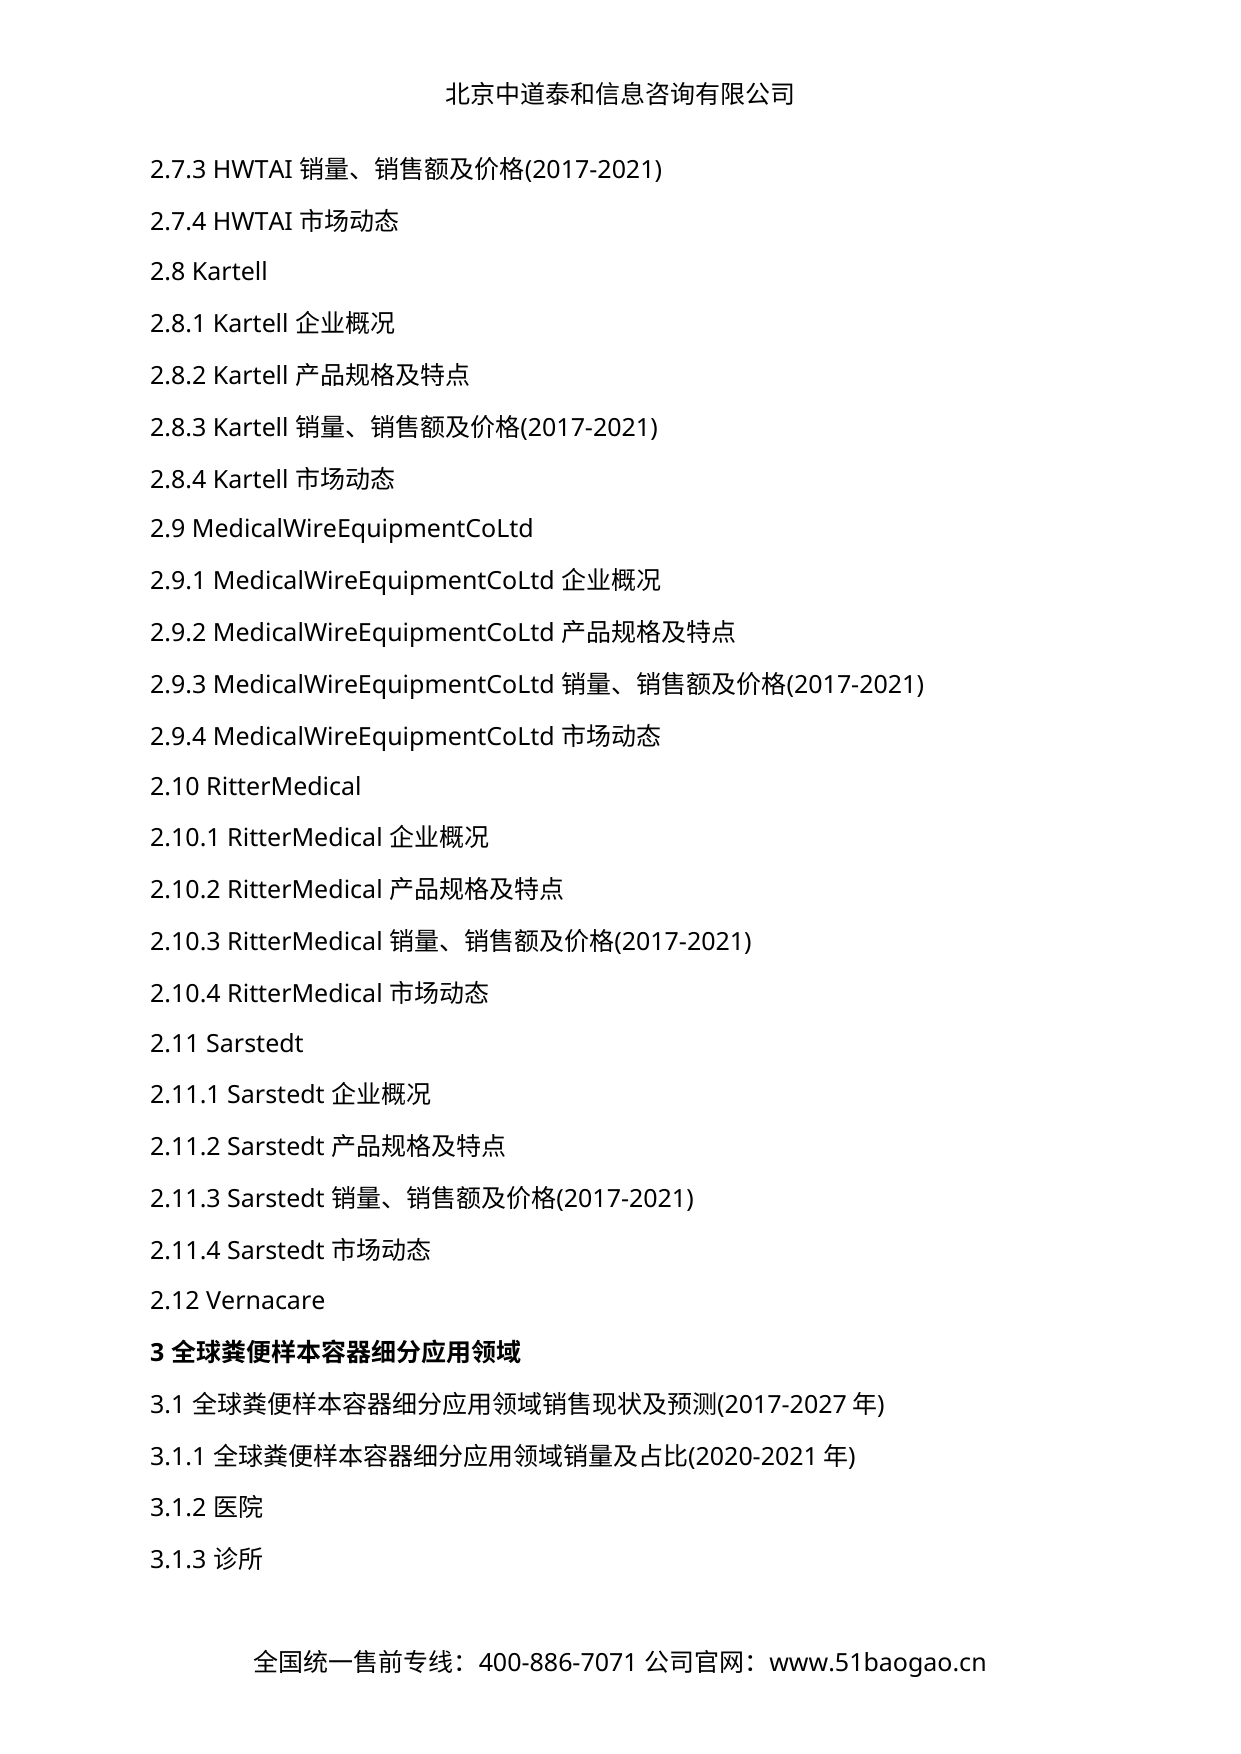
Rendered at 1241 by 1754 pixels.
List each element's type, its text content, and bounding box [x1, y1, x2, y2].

text 2.9.2 MedicalWireEquipmentCoLtd 产品规格及特点 [150, 612, 1090, 649]
text 2.11 Sarstedt [150, 1025, 1090, 1059]
text 2.8.4 Kartell 市场动态 [150, 459, 1090, 495]
text 2.9.4 MedicalWireEquipmentCoLtd 市场动态 [150, 716, 1090, 752]
text 3 全球粪便样本容器细分应用领域 [150, 1332, 1090, 1368]
text 3.1 全球粪便样本容器细分应用领域销售现状及预测(2017-2027年) [150, 1384, 1090, 1420]
text 2.9 MedicalWireEquipmentCoLtd [150, 511, 1090, 545]
text 2.12 Vernacare [150, 1282, 1090, 1317]
text 3.1.1 全球粪便样本容器细分应用领域销量及占比(2020-2021年) [150, 1436, 1090, 1472]
text 2.9.1 MedicalWireEquipmentCoLtd 企业概况 [150, 561, 1090, 597]
text 2.10.2 RitterMedical 产品规格及特点 [150, 870, 1090, 906]
text 2.11.1 Sarstedt 企业概况 [150, 1075, 1090, 1111]
text 2.8.1 Kartell 企业概况 [150, 303, 1090, 340]
text 2.9.3 MedicalWireEquipmentCoLtd 销量、销售额及价格(2017-2021) [150, 664, 1090, 701]
text 2.8.2 Kartell 产品规格及特点 [150, 355, 1090, 392]
text 2.10.4 RitterMedical 市场动态 [150, 973, 1090, 1010]
text 2.11.4 Sarstedt 市场动态 [150, 1231, 1090, 1267]
text 2.8.3 Kartell 销量、销售额及价格(2017-2021) [150, 407, 1090, 443]
text 3.1.2 医院 [150, 1488, 1090, 1524]
text 2.11.2 Sarstedt 产品规格及特点 [150, 1127, 1090, 1163]
text 2.8 Kartell [150, 254, 1090, 288]
text 3.1.3 诊所 [150, 1540, 1090, 1576]
text 2.10.1 RitterMedical 企业概况 [150, 818, 1090, 854]
text 2.7.4 HWTAI 市场动态 [150, 202, 1090, 238]
text 2.11.3 Sarstedt 销量、销售额及价格(2017-2021) [150, 1179, 1090, 1215]
text 2.7.3 HWTAI 销量、销售额及价格(2017-2021) [150, 150, 1090, 186]
text 2.10.3 RitterMedical 销量、销售额及价格(2017-2021) [150, 922, 1090, 958]
text 2.10 RitterMedical [150, 768, 1090, 802]
